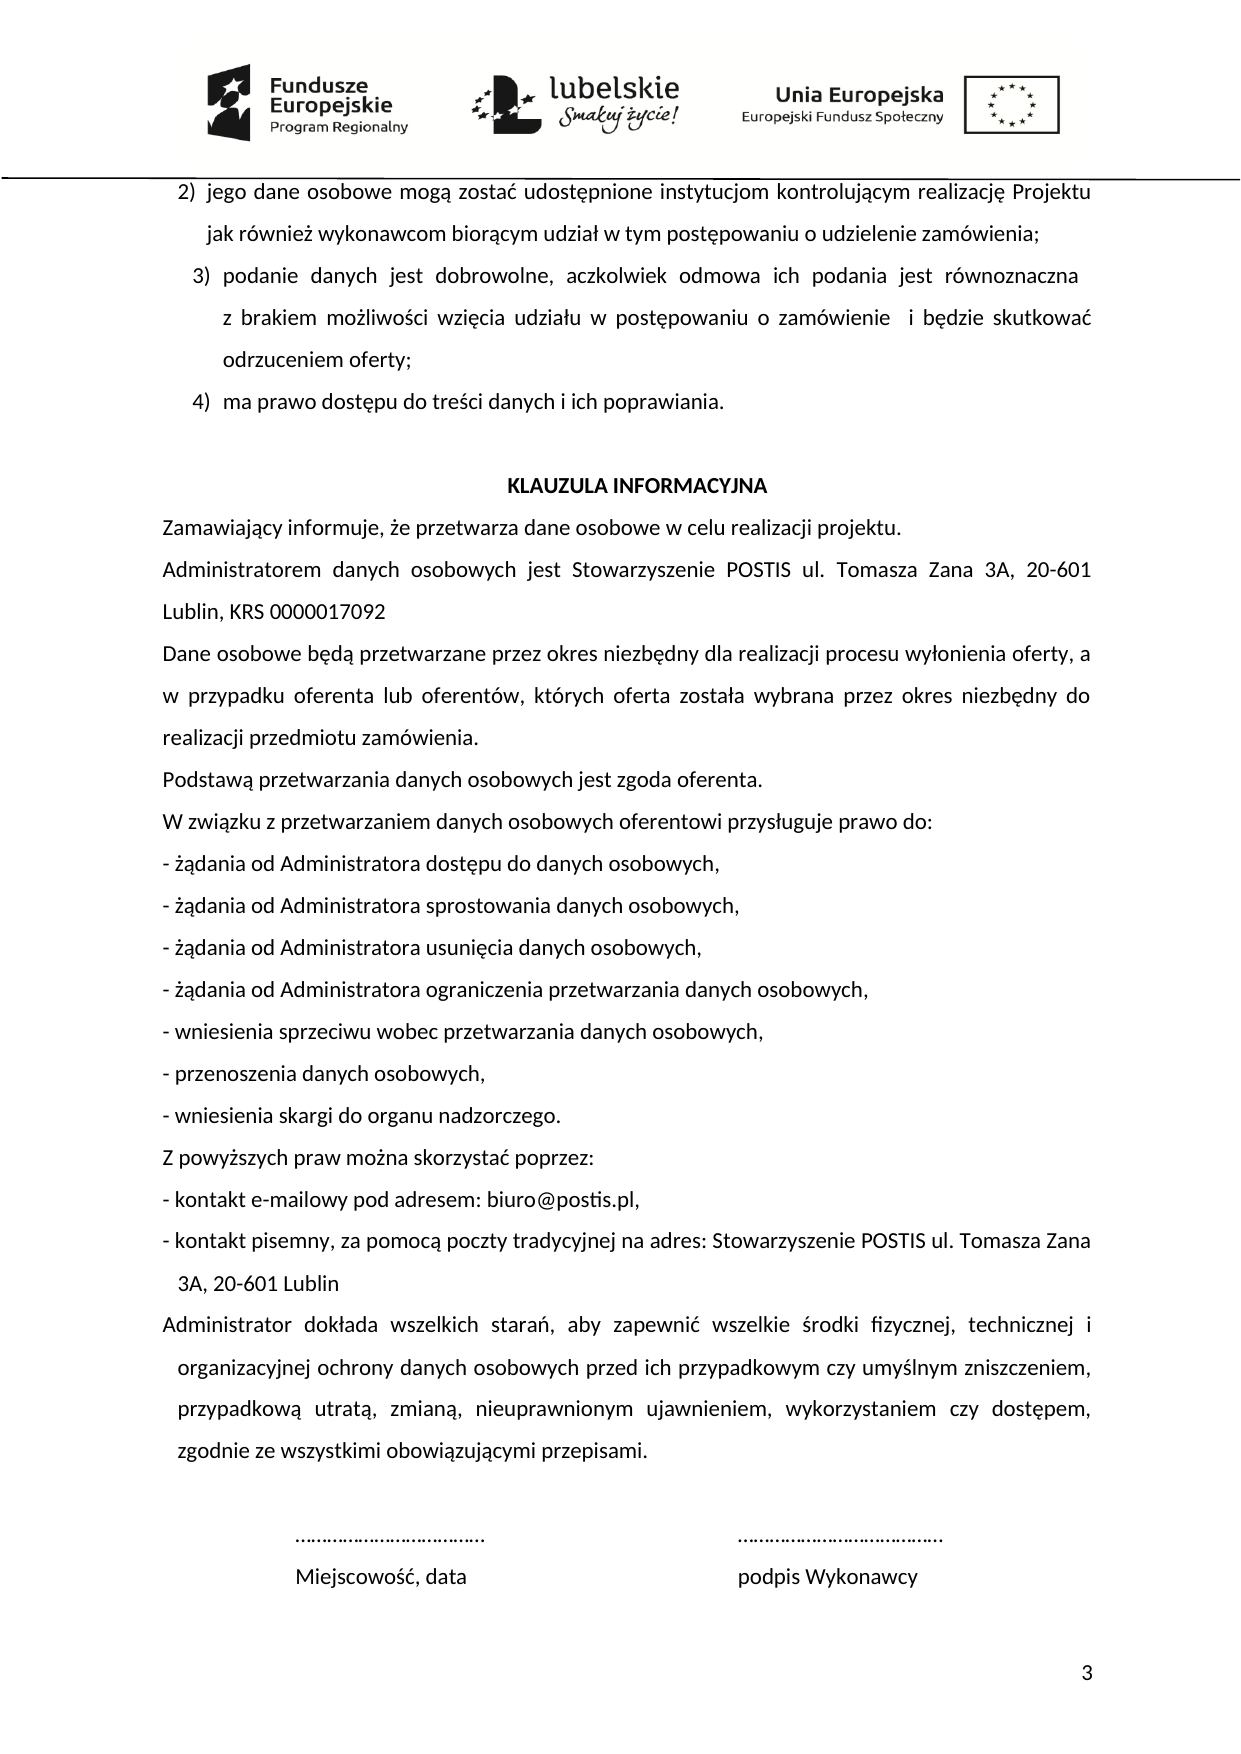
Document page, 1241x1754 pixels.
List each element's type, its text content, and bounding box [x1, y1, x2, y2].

text - żądania od Administratora ograniczenia przetwarzania danych osobowych, [162, 975, 1093, 1003]
text Podstawą przetwarzania danych osobowych jest zgoda oferenta. [162, 765, 1093, 793]
text ……………………………… ………………………………… [295, 1521, 1093, 1548]
text Administratorem danych osobowych jest Stowarzyszenie POSTIS ul. Tomasza Zana 3A, 20-601 Lublin, KRS 0000017092 [162, 555, 1093, 625]
text Z powyższych praw można skorzystać poprzez: [162, 1143, 1093, 1171]
text - wniesienia skargi do organu nadzorczego. [162, 1101, 1093, 1129]
text - żądania od Administratora dostępu do danych osobowych, [162, 849, 1093, 877]
picture [184, 36, 1082, 168]
list podanie danych jest dobrowolne, aczkolwiek odmowa ich podania jest równoznaczna z brakiem możliwości wzięcia udziału w postępowaniu o zamówienie i będzie skutkować odrzuceniem oferty; [192, 261, 1093, 373]
text - przenoszenia danych osobowych, [162, 1059, 1093, 1087]
text W związku z przetwarzaniem danych osobowych oferentowi przysługuje prawo do: [162, 807, 1093, 835]
text - żądania od Administratora usunięcia danych osobowych, [162, 933, 1093, 961]
text - wniesienia sprzeciwu wobec przetwarzania danych osobowych, [162, 1017, 1093, 1045]
text Administrator dokłada wszelkich starań, aby zapewnić wszelkie środki fizycznej, technicznej i organizacyjnej ochrony danych osobowych przed ich przypadkowym czy umyślnym zniszczeniem, przypadkową utratą, zmianą, nieuprawnionym ujawnieniem, wykorzystaniem czy dostępem, zgodnie ze wszystkimi obowiązującymi przepisami. [162, 1311, 1093, 1464]
text - kontakt e-mailowy pod adresem: biuro@postis.pl, [162, 1185, 1093, 1213]
text Zamawiający informuje, że przetwarza dane osobowe w celu realizacji projektu. [162, 513, 1093, 541]
text KLAUZULA INFORMACYJNA [162, 471, 1093, 499]
text Miejscowość, data podpis Wykonawcy [192, 1562, 1093, 1591]
text - żądania od Administratora sprostowania danych osobowych, [162, 891, 1093, 919]
text - kontakt pisemny, za pomocą poczty tradycyjnej na adres: Stowarzyszenie POSTIS ul. Tomasza Zana 3A, 20-601 Lublin [162, 1227, 1093, 1297]
list jego dane osobowe mogą zostać udostępnione instytucjom kontrolującym realizację Projektu jak również wykonawcom biorącym udział w tym postępowaniu o udzielenie zamówienia; [177, 177, 1093, 247]
text Dane osobowe będą przetwarzane przez okres niezbędny dla realizacji procesu wyłonienia oferty, a w przypadku oferenta lub oferentów, których oferta została wybrana przez okres niezbędny do realizacji przedmiotu zamówienia. [162, 639, 1093, 751]
list ma prawo dostępu do treści danych i ich poprawiania. [192, 387, 1093, 415]
